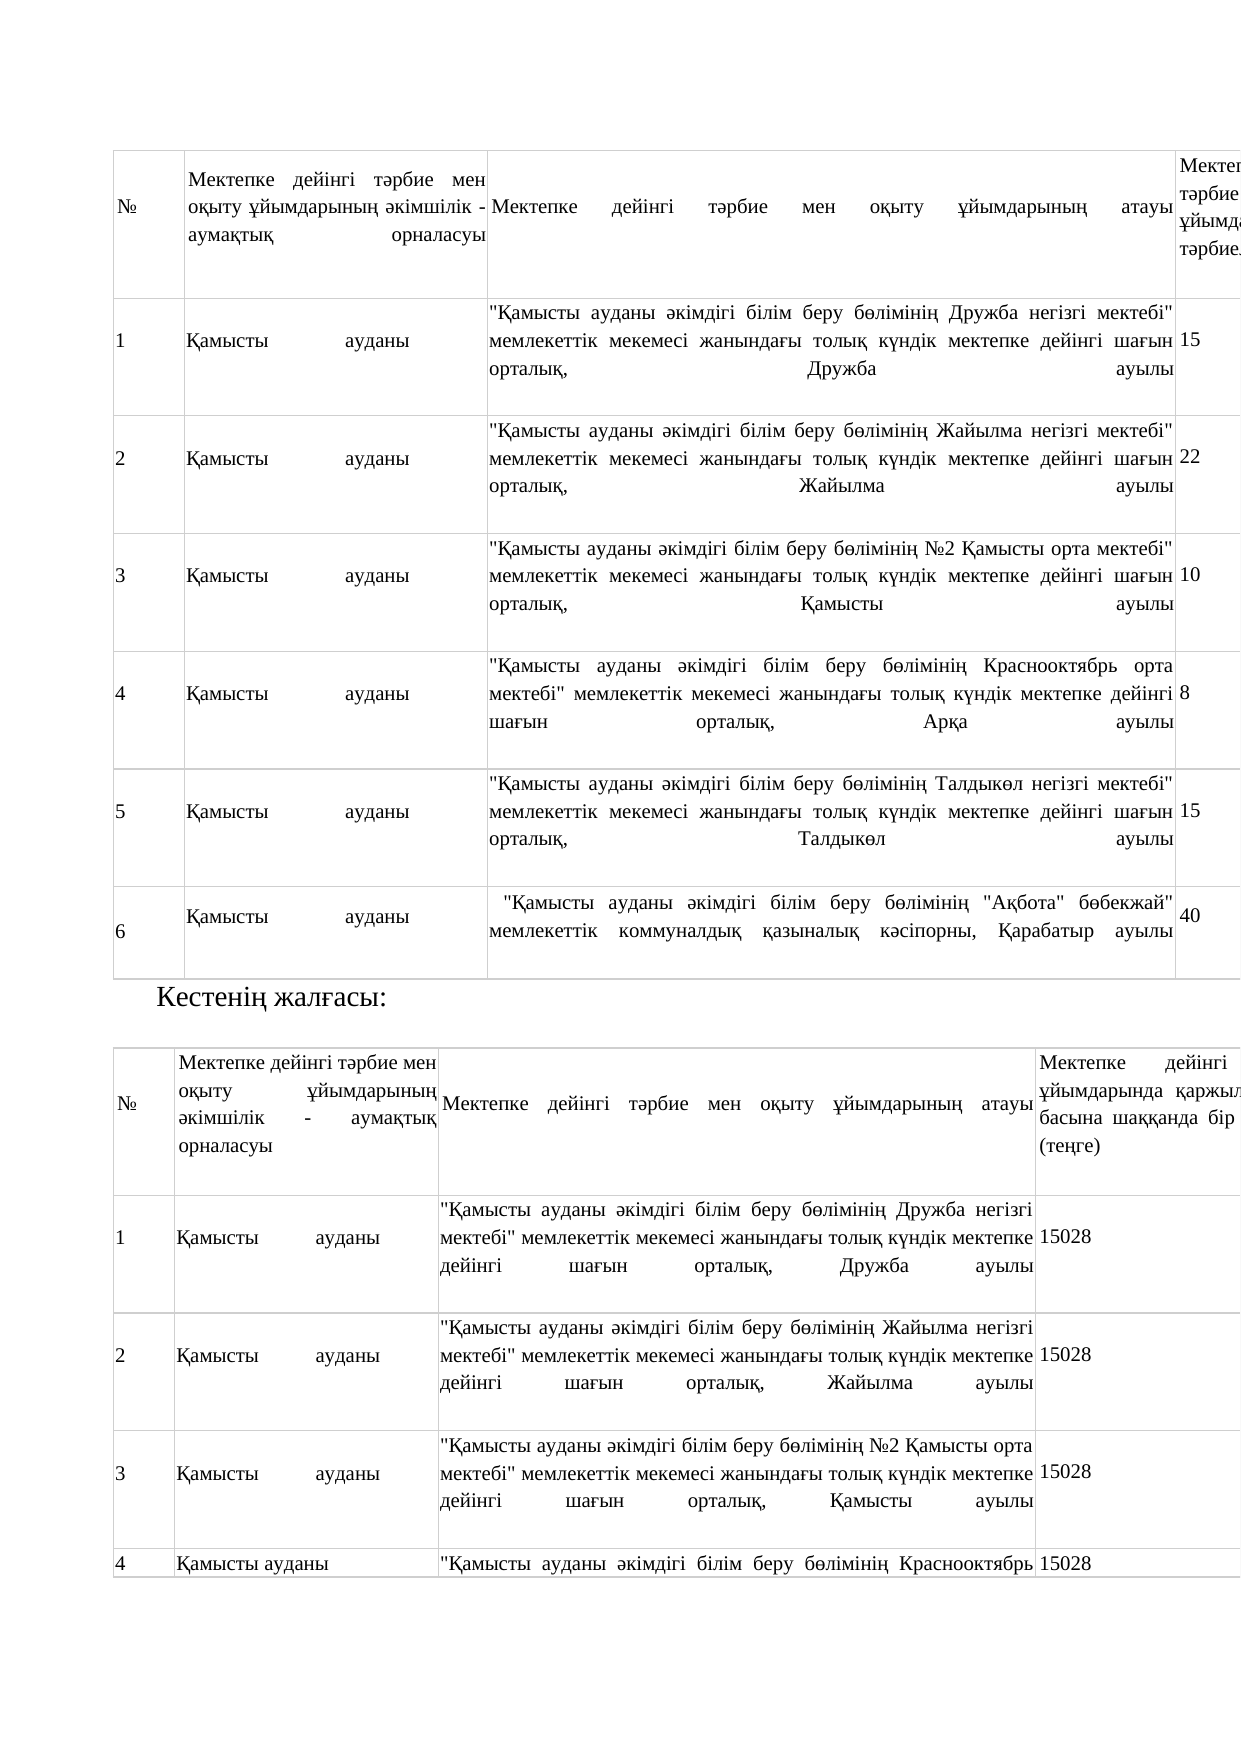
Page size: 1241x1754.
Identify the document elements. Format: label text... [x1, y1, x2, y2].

table_cell Қамысты ауданы [175, 1431, 438, 1548]
table_cell 5 [114, 770, 184, 886]
text Кестенің жалғасы: [112, 979, 1128, 1043]
table_cell 15028 [1036, 1431, 1240, 1548]
table_cell Қамысты ауданы [175, 1196, 438, 1312]
table_cell "Қамысты ауданы әкімдігі білім беру бөлімінің Жайылма негізгі мектебі" мемлекеттік мекемесі жанындағы толық күндік мектепке дейінгі шағын орталық, Жайылма ауылы [439, 1314, 1035, 1430]
table_cell 4 [114, 652, 184, 768]
table_cell 4 [114, 1549, 174, 1576]
table_header Мектепке дейінгі тәрбие мен оқыту ұйымдарының әкімшілік - аумақтық орналасуы [175, 1049, 438, 1194]
table_cell 15028 [1036, 1314, 1240, 1430]
table_header Мектепке дейінгі тәрбие мен оқыту ұйымдарының тәрбиеленушілер саны [1176, 151, 1240, 297]
table_header Мектепке дейінгі тәрбие мен оқыту ұйымдарының әкімшілік - аумақтық орналасуы [185, 151, 487, 297]
table_cell "Қамысты ауданы әкімдігі білім беру бөлімінің Дружба негізгі мектебі" мемлекеттік мекемесі жанындағы толық күндік мектепке дейінгі шағын орталық, Дружба ауылы [439, 1196, 1035, 1312]
table_cell 6 [114, 887, 184, 978]
table_cell 8 [1176, 652, 1240, 768]
table_header № [114, 151, 184, 297]
table_cell 2 [114, 1314, 174, 1430]
table_cell 3 [114, 1431, 174, 1548]
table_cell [439, 1549, 1035, 1576]
table_header Мектепке дейінгі тәрбие мен оқыту ұйымдарының атауы [439, 1049, 1035, 1194]
table_cell "Қамысты ауданы әкімдігі білім беру бөлімінің Дружба негізгі мектебі" мемлекеттік мекемесі жанындағы толық күндік мектепке дейінгі шағын орталық, Дружба ауылы [488, 299, 1175, 415]
table_header № [114, 1049, 174, 1194]
table_cell 2 [114, 416, 184, 533]
table_cell 10 [1176, 534, 1240, 651]
table_cell 15028 [1036, 1196, 1240, 1312]
table_cell "Қамысты ауданы әкімдігі білім беру бөлімінің №2 Қамысты орта мектебі" мемлекеттік мекемесі жанындағы толық күндік мектепке дейінгі шағын орталық, Қамысты ауылы [488, 534, 1175, 651]
table_cell 22 [1176, 416, 1240, 533]
table_cell "Қамысты ауданы әкімдігі білім беру бөлімінің Жайылма негізгі мектебі" мемлекеттік мекемесі жанындағы толық күндік мектепке дейінгі шағын орталық, Жайылма ауылы [488, 416, 1175, 533]
table_header Мектепке дейінгі білім беру ұйымдарында қаржыландырудың жан басына шаққанда бір айдағы мөлшері (теңге) [1036, 1049, 1240, 1194]
table_cell 1 [114, 1196, 174, 1312]
table_cell "Қамысты ауданы әкімдігі білім беру бөлімінің Талдыкөл негізгі мектебі" мемлекеттік мекемесі жанындағы толық күндік мектепке дейінгі шағын орталық, Талдыкөл ауылы [488, 770, 1175, 886]
table_cell Қамысты ауданы [185, 652, 487, 768]
table_cell Қамысты ауданы [175, 1549, 438, 1576]
table_cell Қамысты ауданы [185, 887, 487, 978]
table_cell Қамысты ауданы [185, 534, 487, 651]
table_cell 15028 [1036, 1549, 1240, 1576]
table_cell 1 [114, 299, 184, 415]
table_cell "Қамысты ауданы әкімдігі білім беру бөлімінің №2 Қамысты орта мектебі" мемлекеттік мекемесі жанындағы толық күндік мектепке дейінгі шағын орталық, Қамысты ауылы [439, 1431, 1035, 1548]
table_cell Қамысты ауданы [185, 299, 487, 415]
table_cell 40 [1176, 887, 1240, 978]
table_header Мектепке дейінгі тәрбие мен оқыту ұйымдарының атауы [488, 151, 1175, 297]
table_cell 15 [1176, 299, 1240, 415]
table_cell "Қамысты ауданы әкімдігі білім беру бөлімінің "Ақбота" бөбекжай" мемлекеттік коммуналдық қазыналық кәсіпорны, Қарабатыр ауылы [488, 887, 1175, 978]
table_cell Қамысты ауданы [185, 416, 487, 533]
table_cell 3 [114, 534, 184, 651]
table_cell Қамысты ауданы [175, 1314, 438, 1430]
table_cell 15 [1176, 770, 1240, 886]
table_cell Қамысты ауданы [185, 770, 487, 886]
